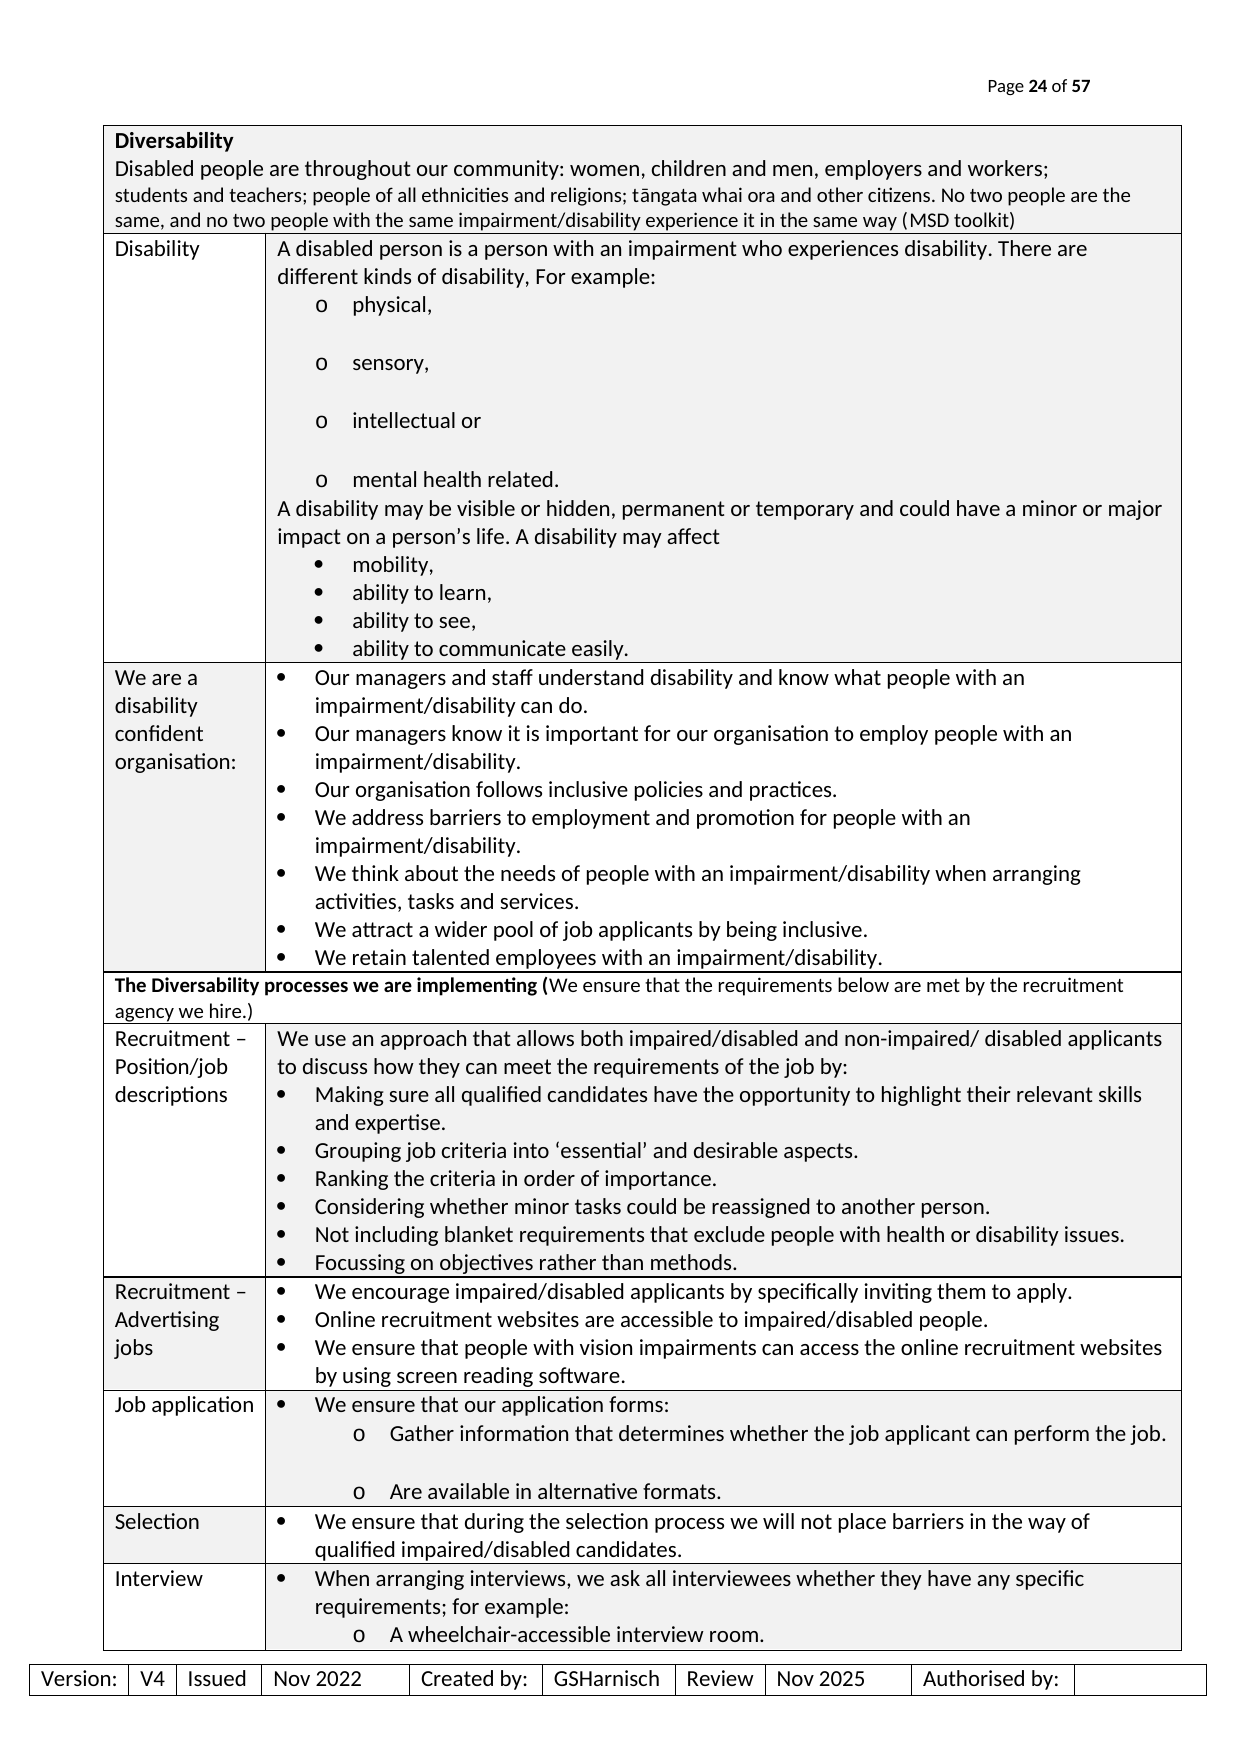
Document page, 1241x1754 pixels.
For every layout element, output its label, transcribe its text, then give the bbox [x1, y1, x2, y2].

table_cell We use an approach that allows both impaired/disabled and non-impaired/ disabled applicants to discuss how they can meet the requirements of the job by: Making sure all qualified candidates have the opportunity to highlight their relevant skills and expertise. Grouping job criteria into ‘essential’ and desirable aspects. Ranking the criteria in order of importance. Considering whether minor tasks could be reassigned to another person. Not including blanket requirements that exclude people with health or disability issues. Focussing on objectives rather than methods. [266, 1024, 1181, 1276]
table_cell Job application [104, 1391, 265, 1506]
table_cell Our managers and staff understand disability and know what people with an impairment/disability can do. Our managers know it is important for our organisation to employ people with an impairment/disability. Our organisation follows inclusive policies and practices. We address barriers to employment and promotion for people with an impairment/disability. We think about the needs of people with an impairment/disability when arranging activities, tasks and services. We attract a wider pool of job applicants by being inclusive. We retain talented employees with an impairment/disability. [266, 663, 1181, 971]
table_cell Disability [104, 234, 265, 662]
table_cell We ensure that our application forms: Gather information that determines whether the job applicant can perform the job. Are available in alternative formats. [266, 1391, 1181, 1506]
table_cell A disabled person is a person with an impairment who experiences disability. There are different kinds of disability, For example: physical, sensory, intellectual or mental health related. A disability may be visible or hidden, permanent or temporary and could have a minor or major impact on a person’s life. A disability may affect mobility, ability to learn, ability to see, ability to communicate easily. [266, 234, 1181, 662]
table_cell We encourage impaired/disabled applicants by specifically inviting them to apply. Online recruitment websites are accessible to impaired/disabled people. We ensure that people with vision impairments can access the online recruitment websites by using screen reading software. [266, 1278, 1181, 1389]
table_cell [266, 1564, 1181, 1649]
table_cell We are a disability confident organisation: [104, 663, 265, 971]
table_cell Interview [104, 1564, 265, 1649]
table_cell Selection [104, 1507, 265, 1563]
table_cell Diversability Disabled people are throughout our community: women, children and men, employers and workers; students and teachers; people of all ethnicities and religions; tāngata whai ora and other citizens. No two people are the same, and no two people with the same impairment/disability experience it in the same way (MSD toolkit) [104, 126, 1181, 233]
table_cell Recruitment – Position/job descriptions [104, 1024, 265, 1276]
table_cell Recruitment – Advertising jobs [104, 1278, 265, 1389]
table_cell We ensure that during the selection process we will not place barriers in the way of qualified impaired/disabled candidates. [266, 1507, 1181, 1563]
table_cell The Diversability processes we are implementing (We ensure that the requirements below are met by the recruitment agency we hire.) [104, 973, 1181, 1023]
